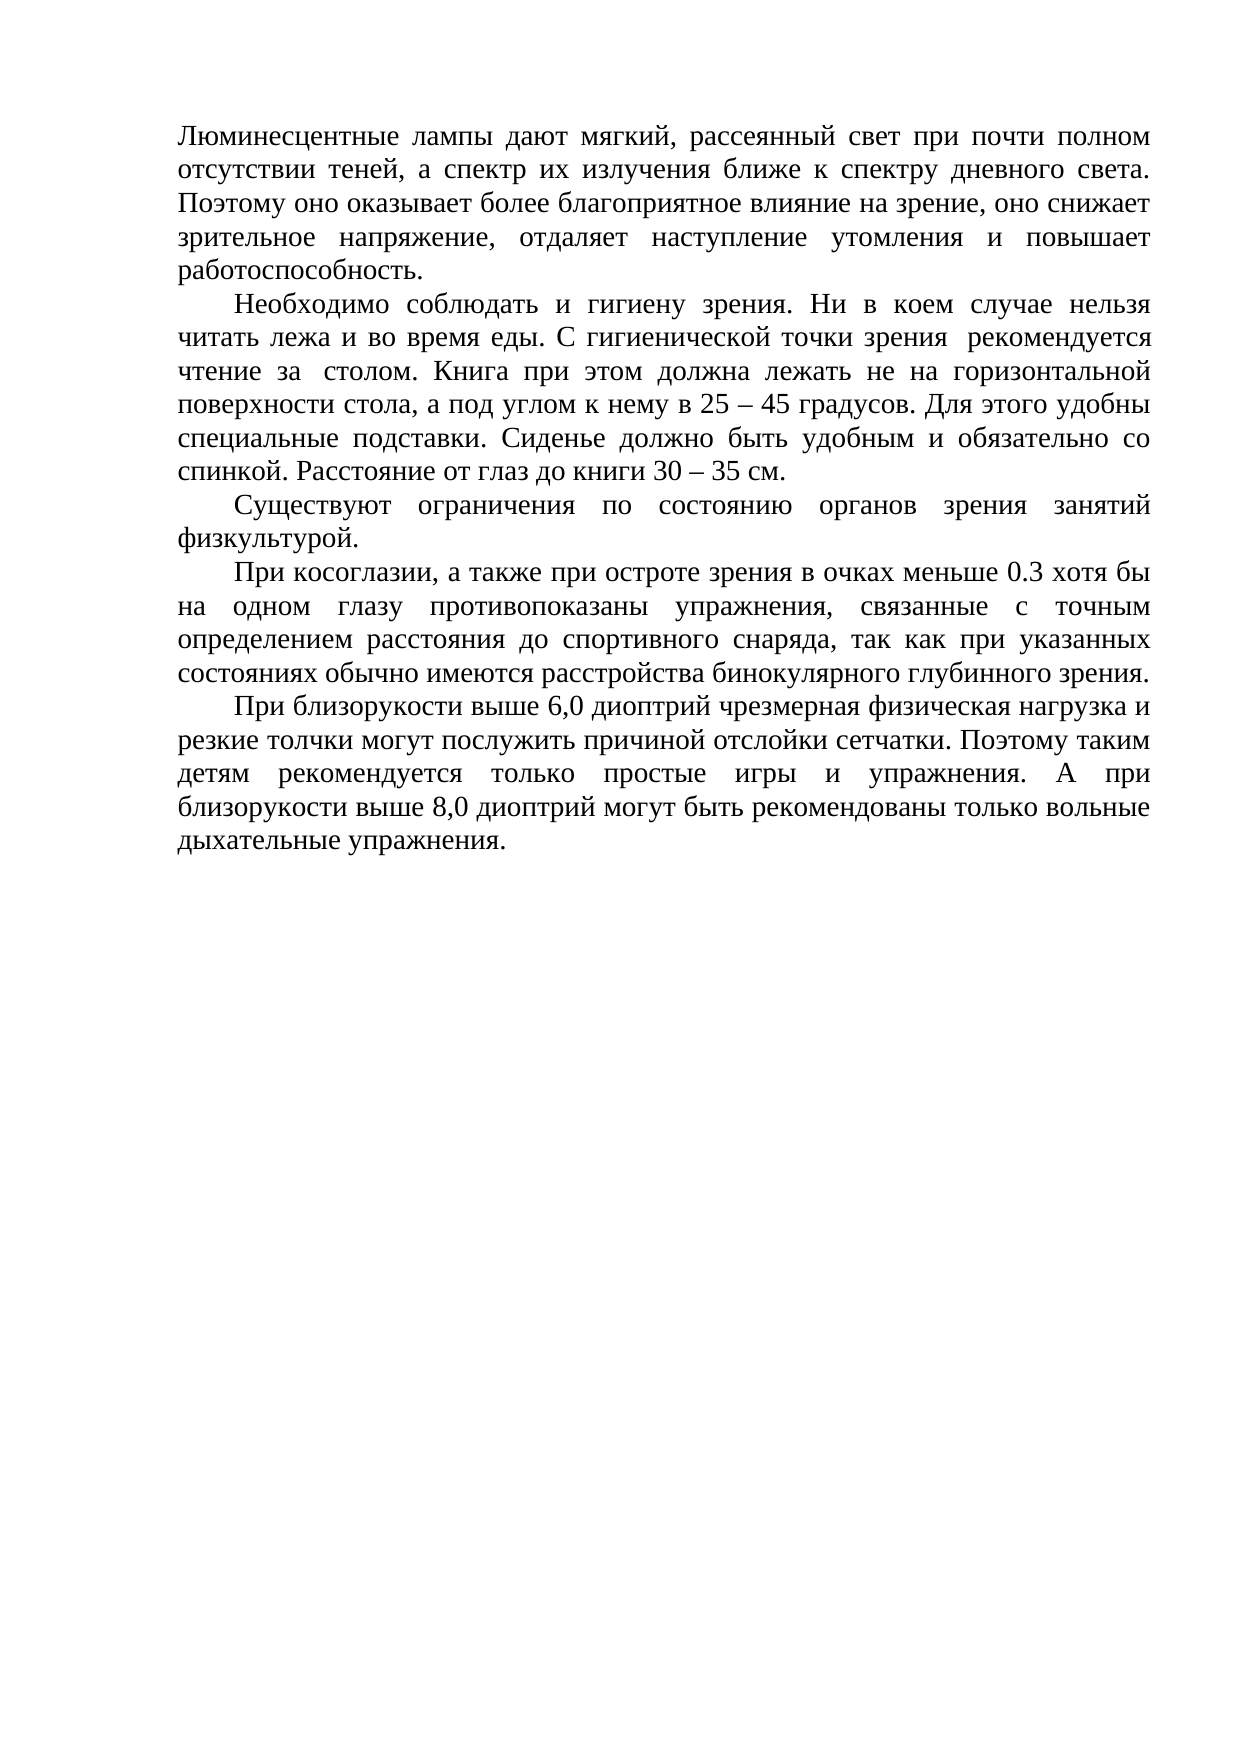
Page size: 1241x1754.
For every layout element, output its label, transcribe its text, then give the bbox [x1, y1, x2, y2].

text При косоглазии, а также при остроте зрения в очках меньше 0.3 хотя бы на одном глазу противопоказаны упражнения, связанные с точным определением расстояния до спортивного снаряда, так как при указанных состояниях обычно имеются расстройства бинокулярного глубинного зрения. [177, 554, 1152, 688]
text Существуют ограничения по состоянию органов зрения занятий физкультурой. [177, 487, 1152, 554]
text Необходимо соблюдать и гигиену зрения. Ни в коем случае нельзя читать лежа и во время еды. С гигиенической точки зрения рекомендуется чтение за столом. Книга при этом должна лежать не на горизонтальной поверхности стола, а под углом к нему в 25 – 45 градусов. Для этого удобны специальные подставки. Сиденье должно быть удобным и обязательно со спинкой. Расстояние от глаз до книги 30 – . [177, 286, 1152, 487]
text При близорукости выше 6,0 диоптрий чрезмерная физическая нагрузка и резкие толчки могут послужить причиной отслойки сетчатки. Поэтому таким детям рекомендуется только простые игры и упражнения. А при близорукости выше 8,0 диоптрий могут быть рекомендованы только вольные дыхательные упражнения. [177, 688, 1152, 856]
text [177, 118, 1152, 286]
